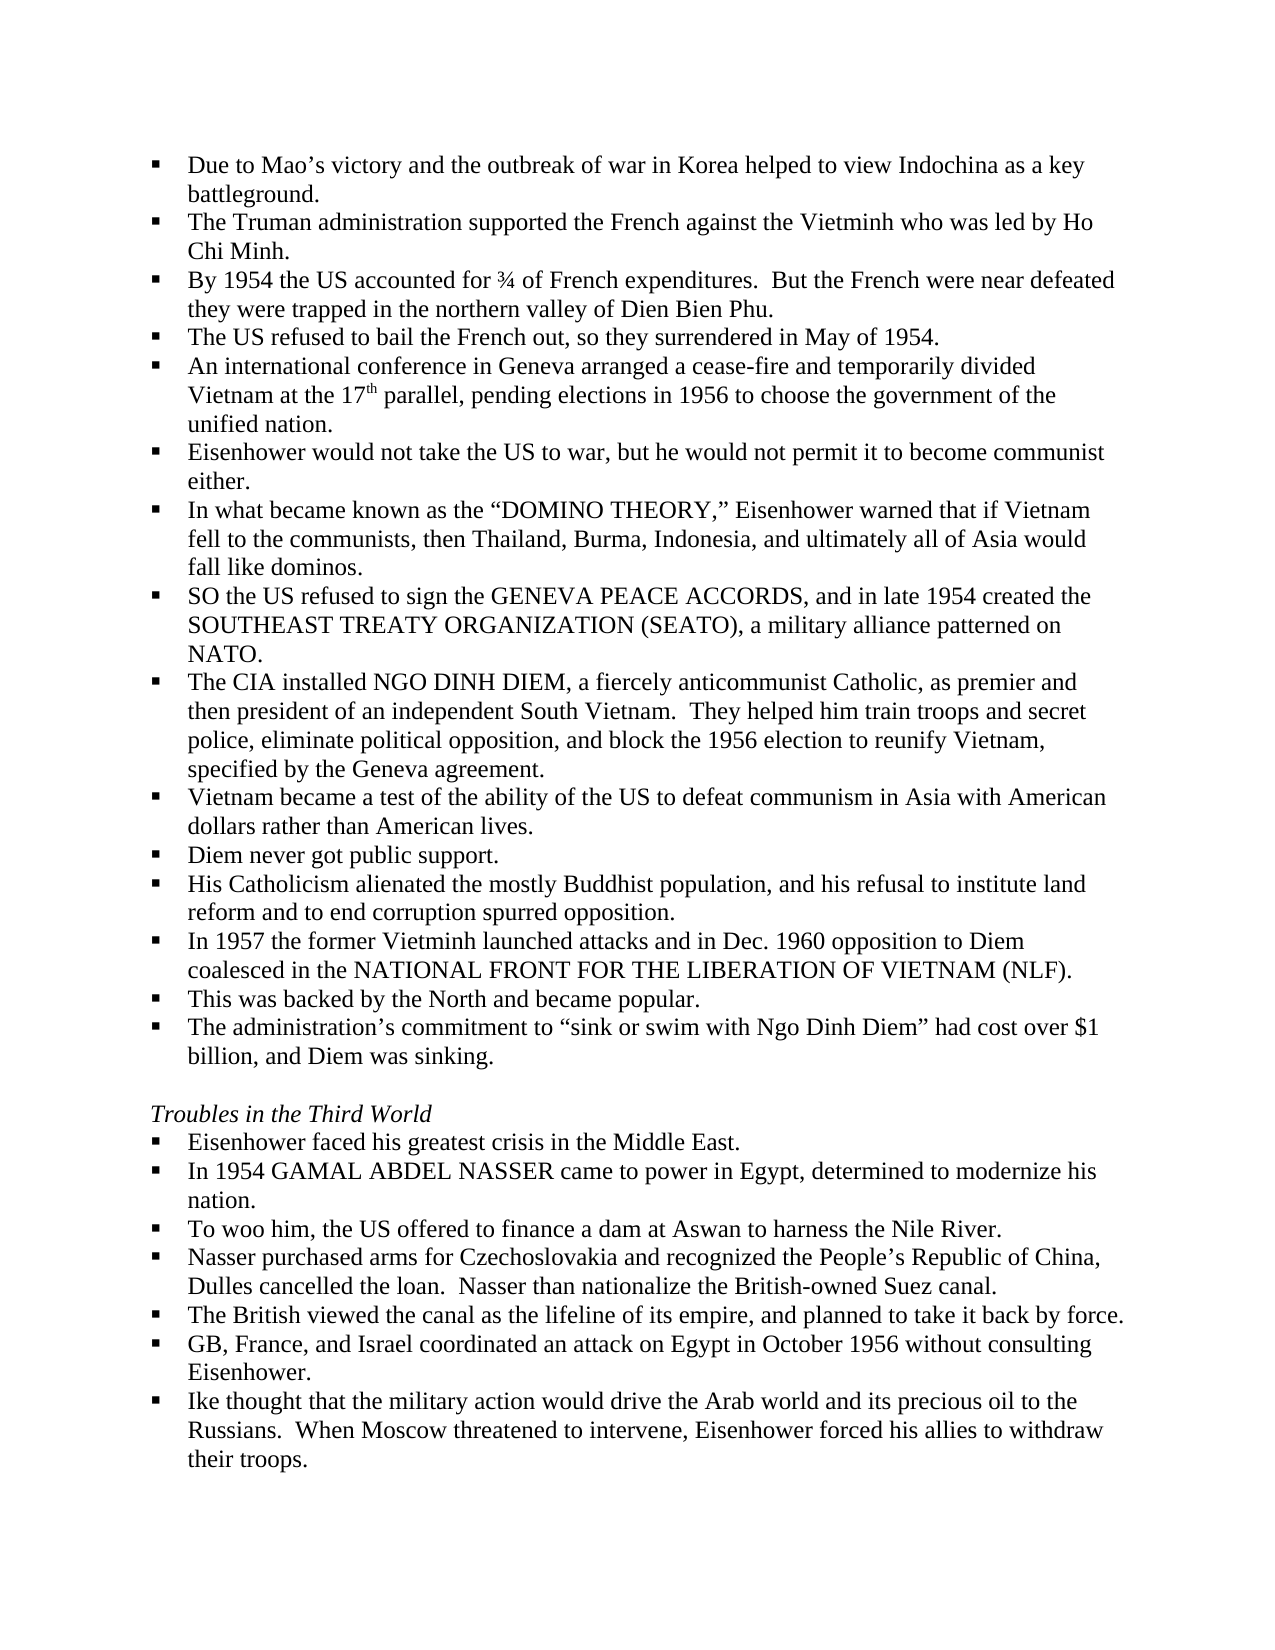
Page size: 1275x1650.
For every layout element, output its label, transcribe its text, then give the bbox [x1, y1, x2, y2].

list To woo him, the US offered to finance a dam at Aswan to harness the Nile River. [150, 1214, 1125, 1242]
list The Truman administration supported the French against the Vietminh who was led by Ho Chi Minh. [150, 207, 1125, 265]
list Due to Mao’s victory and the outbreak of war in Korea helped to view Indochina as a key battleground. [150, 150, 1125, 207]
list In 1954 GAMAL ABDEL NASSER came to power in Egypt, determined to modernize his nation. [150, 1156, 1125, 1214]
list The US refused to bail the French out, so they surrendered in May of 1954. [150, 322, 1125, 351]
list This was backed by the North and became popular. [150, 984, 1125, 1012]
list Diem never got public support. [150, 840, 1125, 869]
list His Catholicism alienated the mostly Buddhist population, and his refusal to institute land reform and to end corruption spurred opposition. [150, 869, 1125, 926]
list By 1954 the US accounted for ¾ of French expenditures. But the French were near defeated they were trapped in the northern valley of Dien Bien Phu. [150, 265, 1125, 322]
list An international conference in Geneva arranged a cease-fire and temporarily divided Vietnam at the 17th parallel, pending elections in 1956 to choose the government of the unified nation. [150, 351, 1125, 437]
list Eisenhower would not take the US to war, but he would not permit it to become communist either. [150, 437, 1125, 495]
list SO the US refused to sign the GENEVA PEACE ACCORDS, and in late 1954 created the SOUTHEAST TREATY ORGANIZATION (SEATO), a military alliance patterned on NATO. [150, 581, 1125, 667]
list The administration’s commitment to “sink or swim with Ngo Dinh Diem” had cost over $1 billion, and Diem was sinking. [150, 1012, 1125, 1070]
list In 1957 the former Vietminh launched attacks and in Dec. 1960 opposition to Diem coalesced in the NATIONAL FRONT FOR THE LIBERATION OF VIETNAM (NLF). [150, 926, 1125, 984]
list GB, France, and Israel coordinated an attack on Egypt in October 1956 without consulting Eisenhower. [150, 1329, 1125, 1386]
list Nasser purchased arms for Czechoslovakia and recognized the People’s Republic of China, Dulles cancelled the loan. Nasser than nationalize the British-owned Suez canal. [150, 1242, 1125, 1300]
list Eisenhower faced his greatest crisis in the Middle East. [150, 1127, 1125, 1156]
list Ike thought that the military action would drive the Arab world and its precious oil to the Russians. When Moscow threatened to intervene, Eisenhower forced his allies to withdraw their troops. [150, 1386, 1125, 1472]
subtitle Troubles in the Third World [150, 1099, 1125, 1127]
list The British viewed the canal as the lifeline of its empire, and planned to take it back by force. [150, 1300, 1125, 1329]
list Vietnam became a test of the ability of the US to defeat communism in Asia with American dollars rather than American lives. [150, 782, 1125, 840]
list In what became known as the “DOMINO THEORY,” Eisenhower warned that if Vietnam fell to the communists, then Thailand, Burma, Indonesia, and ultimately all of Asia would fall like dominos. [150, 495, 1125, 581]
list The CIA installed NGO DINH DIEM, a fiercely anticommunist Catholic, as premier and then president of an independent South Vietnam. They helped him train troops and secret police, eliminate political opposition, and block the 1956 election to reunify Vietnam, specified by the Geneva agreement. [150, 667, 1125, 782]
